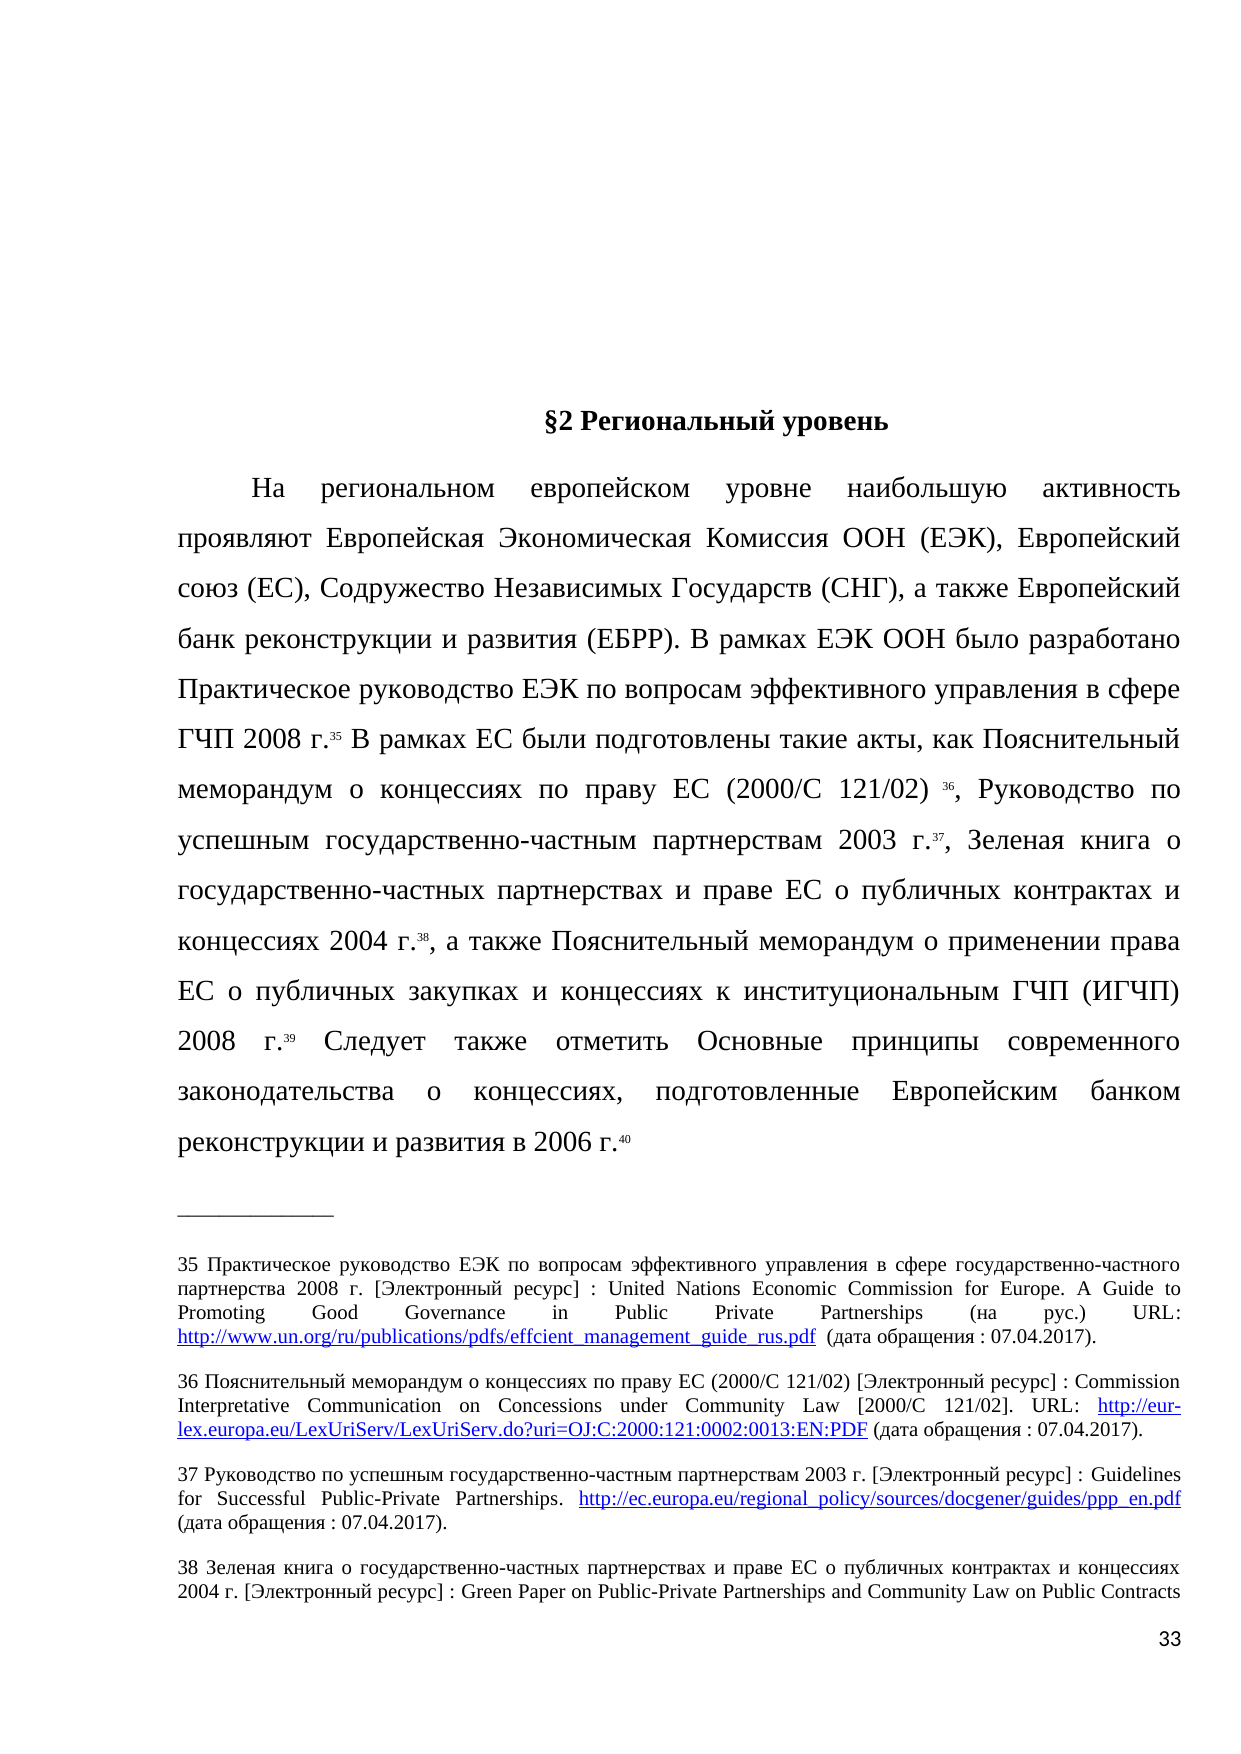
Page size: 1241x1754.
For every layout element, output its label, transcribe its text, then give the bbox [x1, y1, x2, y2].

text На региональном европейском уровне наибольшую активность проявляют Европейская Экономическая Комиссия ООН (ЕЭК), Европейский союз (ЕС), Содружество Независимых Государств (СНГ), а также Европейский банк реконструкции и развития (ЕБРР). В рамках ЕЭК ООН было разработано Практическое руководство ЕЭК по вопросам эффективного управления в сфере ГЧП 2008 г.35 В рамках ЕС были подготовлены такие акты, как Пояснительный меморандум о концессиях по праву ЕС (2000/C 121/02) 36, Руководство по успешным государственно-частным партнерствам 2003 г.37, Зеленая книга о государственно-частных партнерствах и праве ЕС о публичных контрактах и концессиях 2004 г.38, а также Пояснительный меморандум о применении права ЕС о публичных закупках и концессиях к институциональным ГЧП (ИГЧП) 2008 г.39 Следует также отметить Основные принципы современного законодательства о концессиях, подготовленные Европейским банком реконструкции и развития в 2006 г.40 [177, 470, 1181, 1157]
text _______________ [177, 1195, 1181, 1219]
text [177, 1555, 1181, 1603]
text 35 Практическое руководство ЕЭК по вопросам эффективного управления в сфере государственно-частного партнерства 2008 г. [Электронный ресурс] : United Nations Economic Commission for Europe. А Guide to Promoting Good Governance in Public Private Partnerships (на рус.) URL: http://www.un.org/ru/publications/pdfs/effcient_management_guide_rus.pdf (дата обращения : 07.04.2017). [177, 1252, 1181, 1348]
text 36 Пояснительный меморандум о концессиях по праву ЕС (2000/C 121/02) [Электронный ресурс] : Commission Interpretative Communication on Concessions under Community Law [2000/C 121/02]. URL: http://eur-lex.europa.eu/LexUriServ/LexUriServ.do?uri=OJ:C:2000:121:0002:0013:EN:PDF (дата обращения : 07.04.2017). [177, 1369, 1181, 1441]
text §2 Региональный уровень [177, 403, 1181, 436]
text 37 Руководство по успешным государственно-частным партнерствам 2003 г. [Электронный ресурс] : Guidelines for Successful Public-Private Partnerships. http://ec.europa.eu/regional_policy/sources/docgener/guides/ppp_en.pdf (дата обращения : 07.04.2017). [177, 1462, 1181, 1534]
